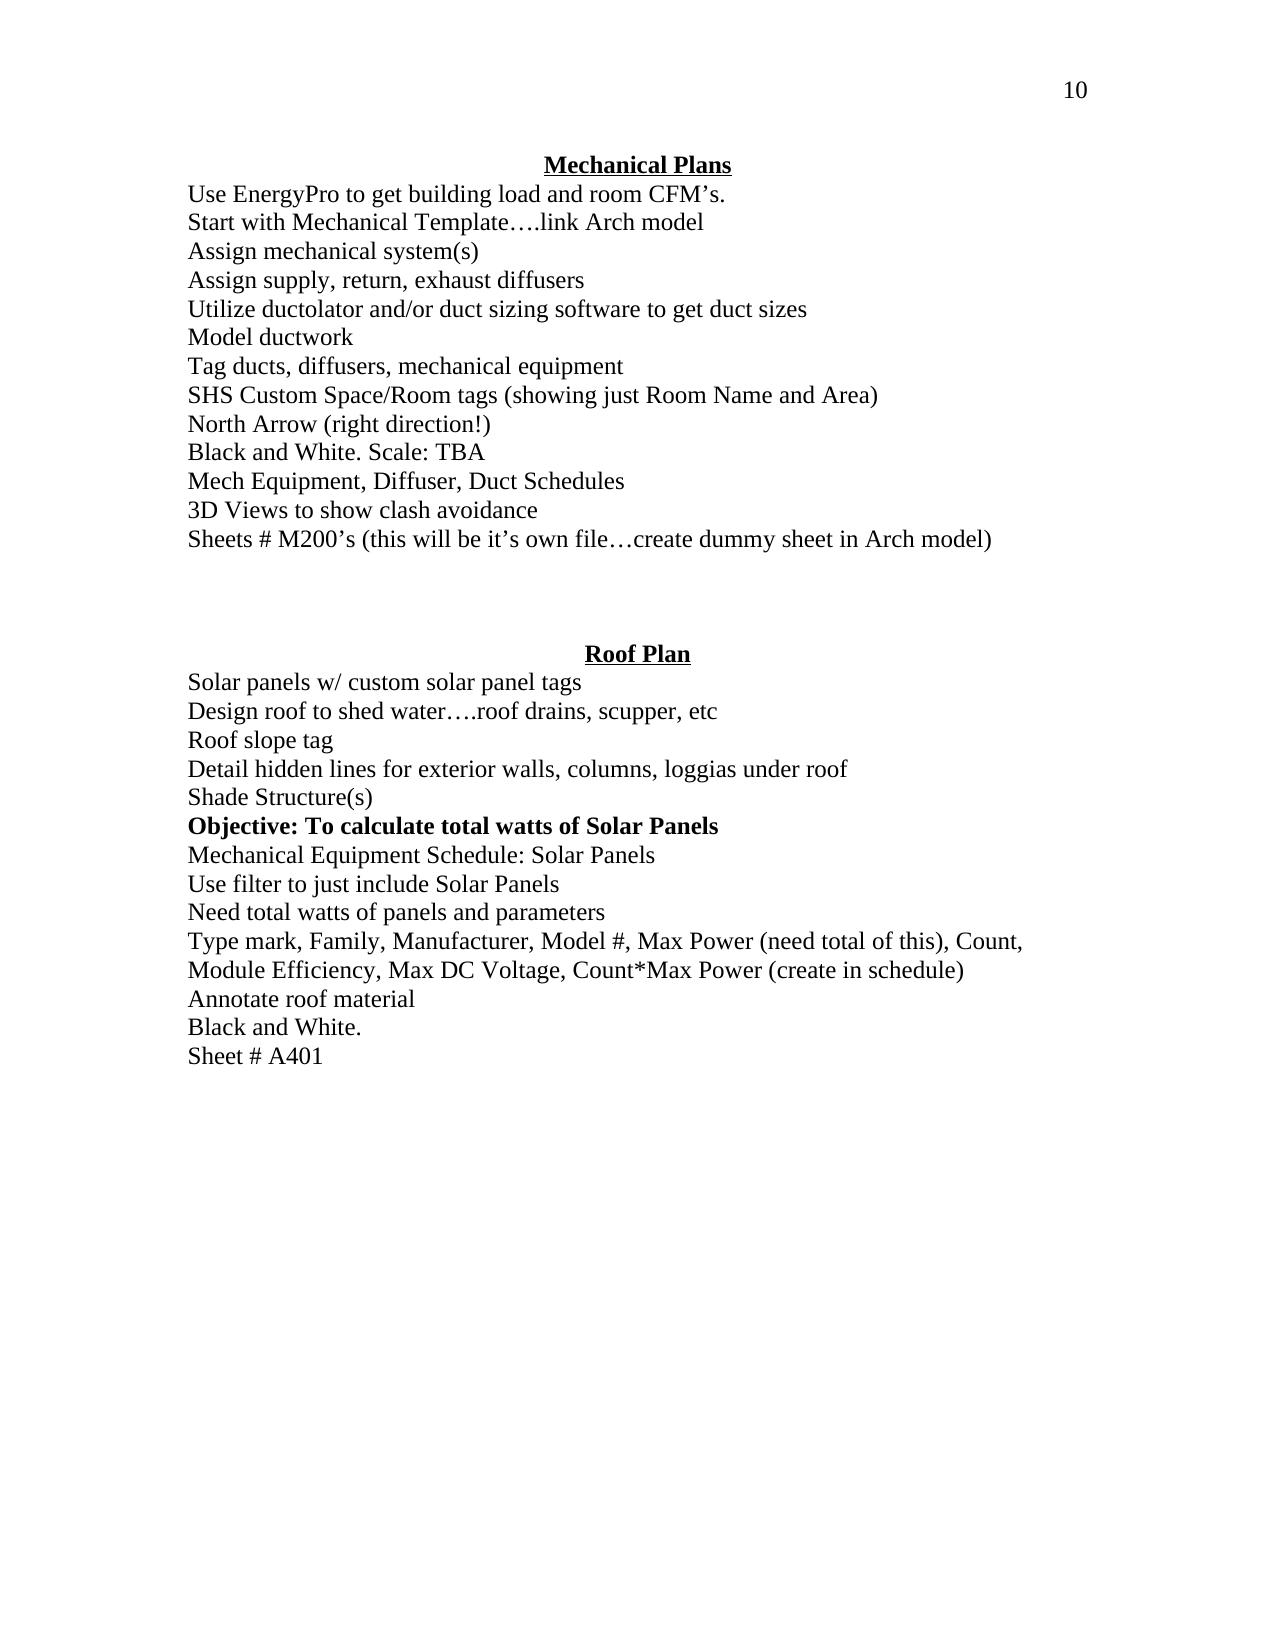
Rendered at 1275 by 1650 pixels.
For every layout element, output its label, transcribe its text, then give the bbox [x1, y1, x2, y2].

text Detail hidden lines for exterior walls, columns, loggias under roof [187, 754, 1087, 782]
text Black and White. [187, 1012, 1087, 1041]
text Utilize ductolator and/or duct sizing software to get duct sizes [187, 294, 1087, 322]
text Use filter to just include Solar Panels [187, 869, 1087, 897]
text Assign supply, return, exhaust diffusers [187, 265, 1087, 294]
text Mech Equipment, Diffuser, Duct Schedules [187, 466, 1087, 495]
text Sheet # A401 [187, 1041, 1087, 1070]
text Model ductwork [187, 322, 1087, 351]
text Annotate roof material [187, 984, 1087, 1012]
text Mechanical Plans [187, 150, 1087, 179]
text Mechanical Equipment Schedule: Solar Panels [187, 840, 1087, 869]
text Use EnergyPro to get building load and room CFM’s. [187, 179, 1087, 207]
text Black and White. Scale: TBA [187, 437, 1087, 466]
text Roof slope tag [187, 725, 1087, 754]
text Sheets # M200’s (this will be it’s own file…create dummy sheet in Arch model) [187, 524, 1087, 552]
text North Arrow (right direction!) [187, 409, 1087, 437]
text Solar panels w/ custom solar panel tags [187, 667, 1087, 696]
text Type mark, Family, Manufacturer, Model #, Max Power (need total of this), Count, Module Efficiency, Max DC Voltage, Count*Max Power (create in schedule) [187, 926, 1087, 984]
text Design roof to shed water….roof drains, scupper, etc [187, 696, 1087, 725]
text 3D Views to show clash avoidance [187, 495, 1087, 524]
text Start with Mechanical Template….link Arch model [187, 207, 1087, 236]
text Need total watts of panels and parameters [187, 897, 1087, 926]
text Roof Plan [187, 639, 1087, 667]
text Objective: To calculate total watts of Solar Panels [187, 811, 1087, 840]
text SHS Custom Space/Room tags (showing just Room Name and Area) [187, 380, 1087, 409]
text Shade Structure(s) [187, 782, 1087, 811]
text Assign mechanical system(s) [187, 236, 1087, 265]
text Tag ducts, diffusers, mechanical equipment [187, 351, 1087, 380]
